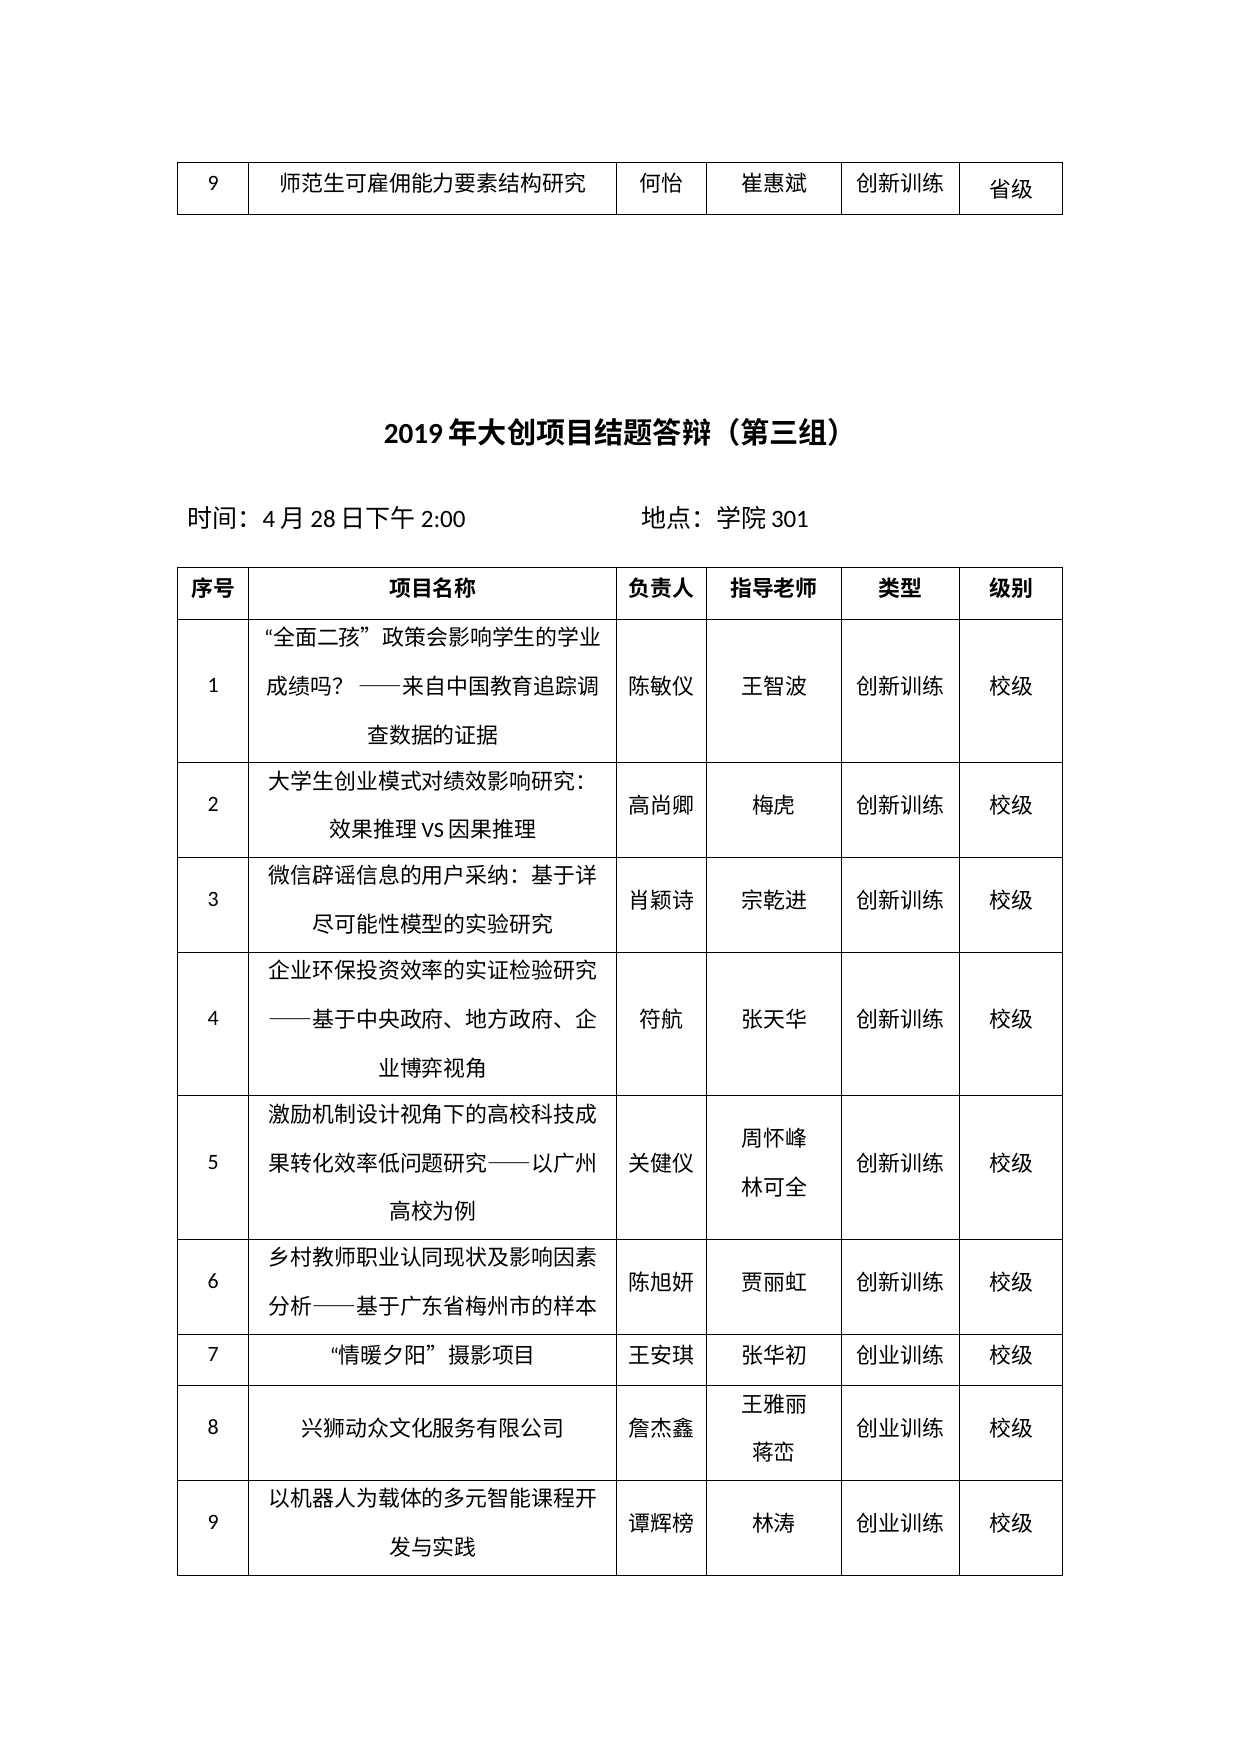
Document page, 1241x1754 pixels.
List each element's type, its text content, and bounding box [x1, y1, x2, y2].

table_cell 创新训练 [842, 620, 959, 762]
table_cell 周怀峰 林可全 [707, 1096, 841, 1239]
table_cell 创业训练 [842, 1481, 959, 1574]
table_cell 宗乾进 [707, 858, 841, 952]
table_cell 校级 [960, 1386, 1062, 1480]
table_cell 师范生可雇佣能力要素结构研究 [249, 163, 616, 213]
table_cell 校级 [960, 1335, 1062, 1385]
table_cell 陈敏仪 [617, 620, 706, 762]
table_cell 省级 [960, 163, 1062, 213]
table_header 指导老师 [707, 568, 841, 619]
table_cell 兴狮动众文化服务有限公司 [249, 1386, 616, 1480]
table_cell “情暖夕阳”摄影项目 [249, 1335, 616, 1385]
table_cell 企业环保投资效率的实证检验研究——基于中央政府、地方政府、企业博弈视角 [249, 953, 616, 1095]
table_cell 关健仪 [617, 1096, 706, 1239]
table_cell 创新训练 [842, 163, 959, 213]
table_cell 王智波 [707, 620, 841, 762]
table_cell 7 [178, 1335, 248, 1385]
table_cell 乡村教师职业认同现状及影响因素分析——基于广东省梅州市的样本 [249, 1240, 616, 1334]
table_cell 4 [178, 953, 248, 1095]
table_cell 校级 [960, 620, 1062, 762]
table_cell 贾丽虹 [707, 1240, 841, 1334]
text 2019年大创项目结题答辩（第三组） [187, 398, 1053, 463]
table_cell 詹杰鑫 [617, 1386, 706, 1480]
table_cell 张华初 [707, 1335, 841, 1385]
table_cell 王安琪 [617, 1335, 706, 1385]
table_cell 6 [178, 1240, 248, 1334]
table_cell 创新训练 [842, 858, 959, 952]
table_cell 大学生创业模式对绩效影响研究：效果推理VS因果推理 [249, 763, 616, 857]
table_cell 校级 [960, 1481, 1062, 1574]
table_cell 1 [178, 620, 248, 762]
table_cell 创业训练 [842, 1386, 959, 1480]
table_cell 张天华 [707, 953, 841, 1095]
table_cell 3 [178, 858, 248, 952]
table_cell 校级 [960, 953, 1062, 1095]
table_cell 校级 [960, 1096, 1062, 1239]
table_cell “全面二孩”政策会影响学生的学业成绩吗？ ——来自中国教育追踪调查数据的证据 [249, 620, 616, 762]
table_cell 以机器人为载体的多元智能课程开发与实践 [249, 1481, 616, 1574]
table_cell 9 [178, 163, 248, 213]
table_header 序号 [178, 568, 248, 619]
table_cell 激励机制设计视角下的高校科技成果转化效率低问题研究——以广州高校为例 [249, 1096, 616, 1239]
table_cell 陈旭妍 [617, 1240, 706, 1334]
table_cell 2 [178, 763, 248, 857]
table_cell 创新训练 [842, 1096, 959, 1239]
table_header 类型 [842, 568, 959, 619]
table_cell 高尚卿 [617, 763, 706, 857]
table_cell 创新训练 [842, 1240, 959, 1334]
table_cell 5 [178, 1096, 248, 1239]
table_cell 林涛 [707, 1481, 841, 1574]
table_cell 崔惠斌 [707, 163, 841, 213]
table_cell 谭辉榜 [617, 1481, 706, 1574]
table_cell 9 [178, 1481, 248, 1574]
table_cell 校级 [960, 763, 1062, 857]
table_cell 校级 [960, 858, 1062, 952]
table_header 项目名称 [249, 568, 616, 619]
table_cell 创新训练 [842, 953, 959, 1095]
table_cell 王雅丽 蒋峦 [707, 1386, 841, 1480]
table_cell 校级 [960, 1240, 1062, 1334]
table_cell 8 [178, 1386, 248, 1480]
table_cell 创新训练 [842, 763, 959, 857]
table_header 级别 [960, 568, 1062, 619]
table_cell 符航 [617, 953, 706, 1095]
table_cell 微信辟谣信息的用户采纳：基于详尽可能性模型的实验研究 [249, 858, 616, 952]
table_cell 肖颖诗 [617, 858, 706, 952]
table_header 负责人 [617, 568, 706, 619]
table_cell 何怡 [617, 163, 706, 213]
table_cell 梅虎 [707, 763, 841, 857]
table_cell 创业训练 [842, 1335, 959, 1385]
text 时间：4月28日下午2:00 地点：学院301 [187, 484, 1053, 549]
